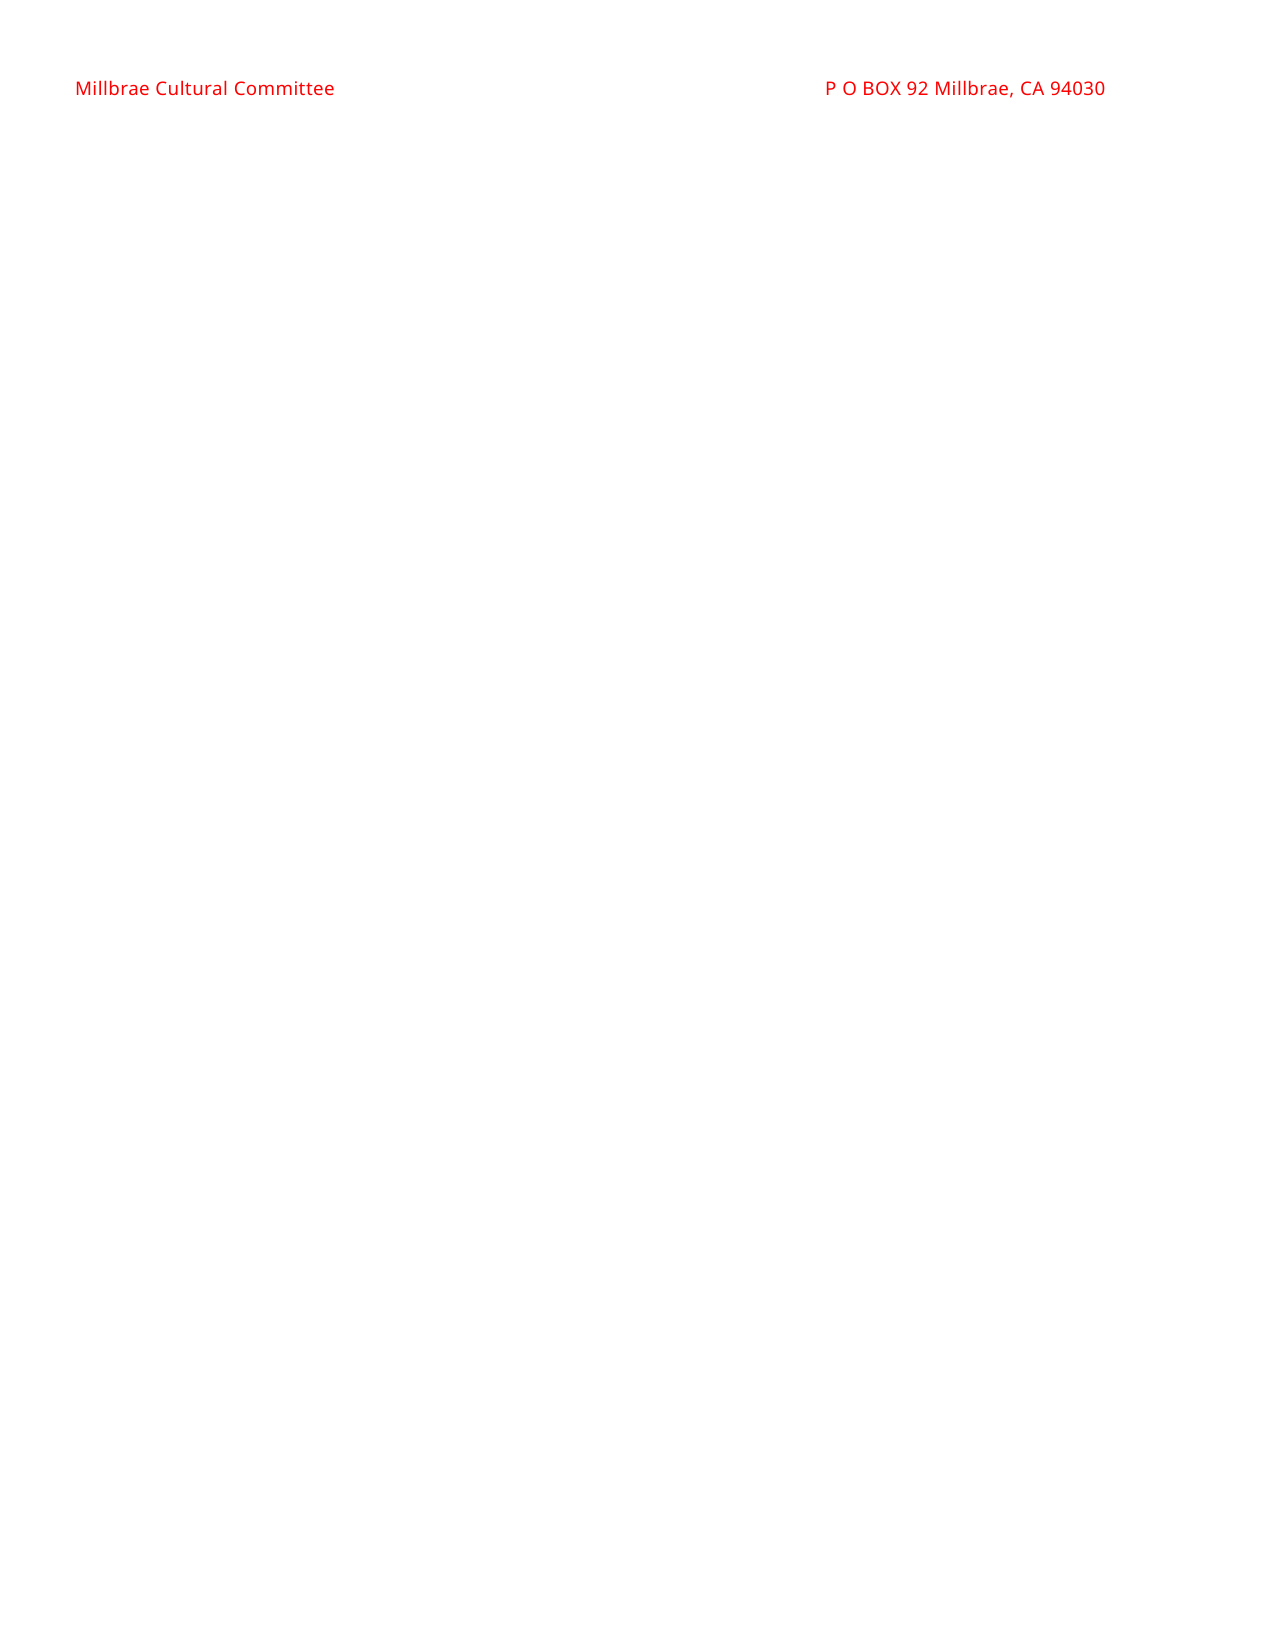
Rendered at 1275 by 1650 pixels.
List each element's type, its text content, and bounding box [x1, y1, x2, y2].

text Millbrae Cultural Committee P O BOX 92 Millbrae, CA 94030 [75, 75, 1200, 101]
